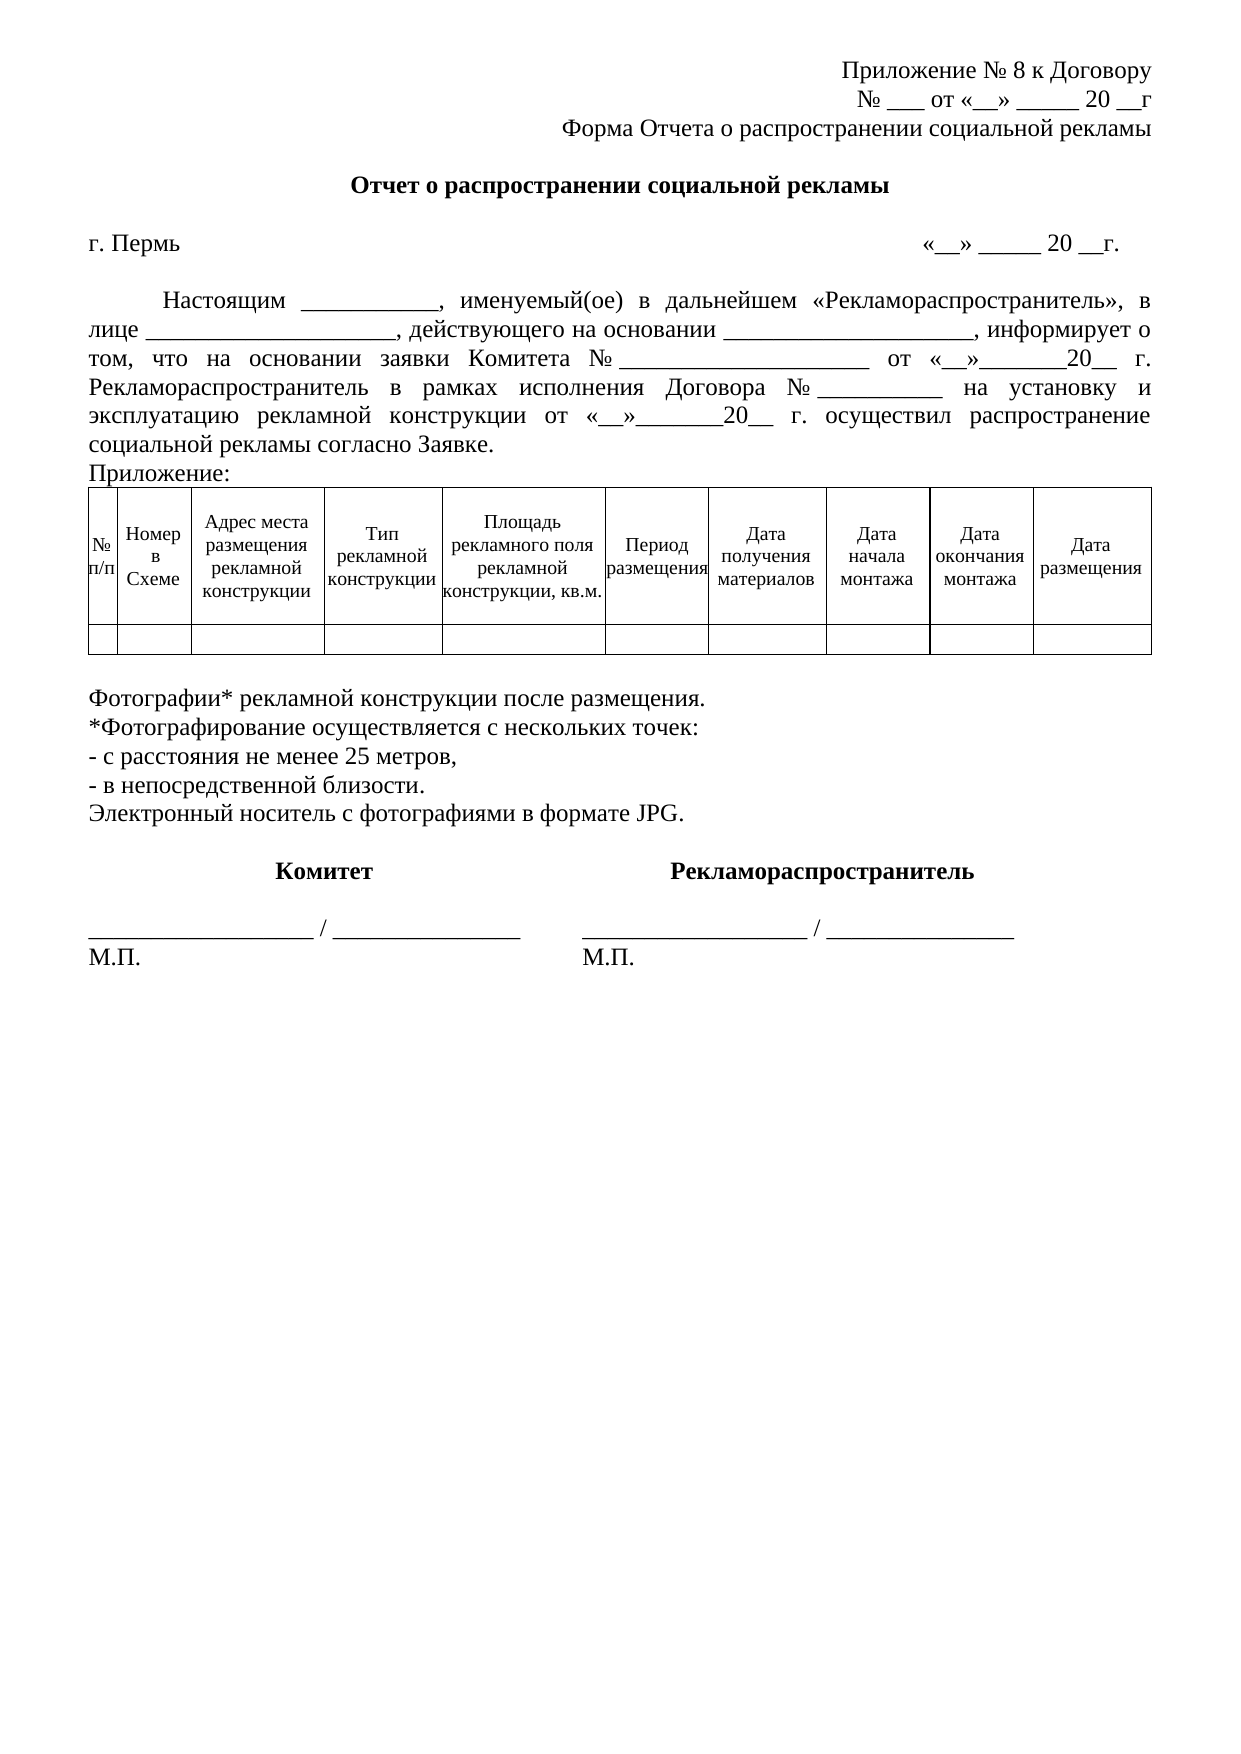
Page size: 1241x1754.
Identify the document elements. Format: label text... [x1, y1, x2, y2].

table_cell М.П. [571, 942, 1074, 971]
table_cell __________________ / _______________ [77, 914, 571, 942]
table_header Номер в Схеме [118, 488, 191, 624]
table_cell [827, 625, 929, 654]
text Настоящим ___________, именуемый(ое) в дальнейшем «Рекламораспространитель», в лице ____________________, действующего на основании ____________________, информирует о том, что на основании заявки Комитета № ____________________ от «__»_______20__ г. Рекламораспространитель в рамках исполнения Договора № __________ на установку и эксплуатацию рекламной конструкции от «__»_______20__ г. осуществил распространение социальной рекламы согласно Заявке. [88, 285, 1152, 458]
text г. Пермь «__» _____ 20 __г. [88, 228, 1152, 257]
text - в непосредственной близости. [88, 770, 1152, 798]
table_cell [709, 625, 826, 654]
table_cell [89, 625, 117, 654]
table_header Дата окончания монтажа [931, 488, 1033, 624]
text - с расстояния не менее 25 метров, [88, 741, 1152, 770]
text *Фотографирование осуществляется с нескольких точек: [88, 712, 1152, 741]
text Отчет о распространении социальной рекламы [88, 170, 1152, 199]
text Приложение № 8 к Договору [88, 55, 1152, 84]
table_header Площадь рекламного поля рекламной конструкции, кв.м. [443, 488, 605, 624]
text Электронный носитель с фотографиями в формате JPG. [88, 798, 1152, 827]
table_cell М.П. [77, 942, 571, 971]
text Форма Отчета о распространении социальной рекламы [88, 113, 1152, 142]
text Приложение: [88, 458, 1152, 487]
table_header Рекламораспространитель [571, 856, 1074, 913]
table_cell [1034, 625, 1151, 654]
table_header Дата получения материалов [709, 488, 826, 624]
text № ___ от «__» _____ 20 __г [88, 84, 1152, 113]
table_header Комитет [77, 856, 571, 913]
table_cell [931, 625, 1033, 654]
table_cell [118, 625, 191, 654]
table_header № п/п [89, 488, 117, 624]
table_cell [606, 625, 708, 654]
table_header Дата размещения [1034, 488, 1151, 624]
table_cell __________________ / _______________ [571, 914, 1074, 942]
table_header Тип рекламной конструкции [325, 488, 442, 624]
table_cell [443, 625, 605, 654]
table_cell [192, 625, 324, 654]
table_header Адрес места размещения рекламной конструкции [192, 488, 324, 624]
table_header Период размещения [606, 488, 708, 624]
table_cell [325, 625, 442, 654]
table_header Дата начала монтажа [827, 488, 929, 624]
text Фотографии* рекламной конструкции после размещения. [88, 683, 1152, 712]
